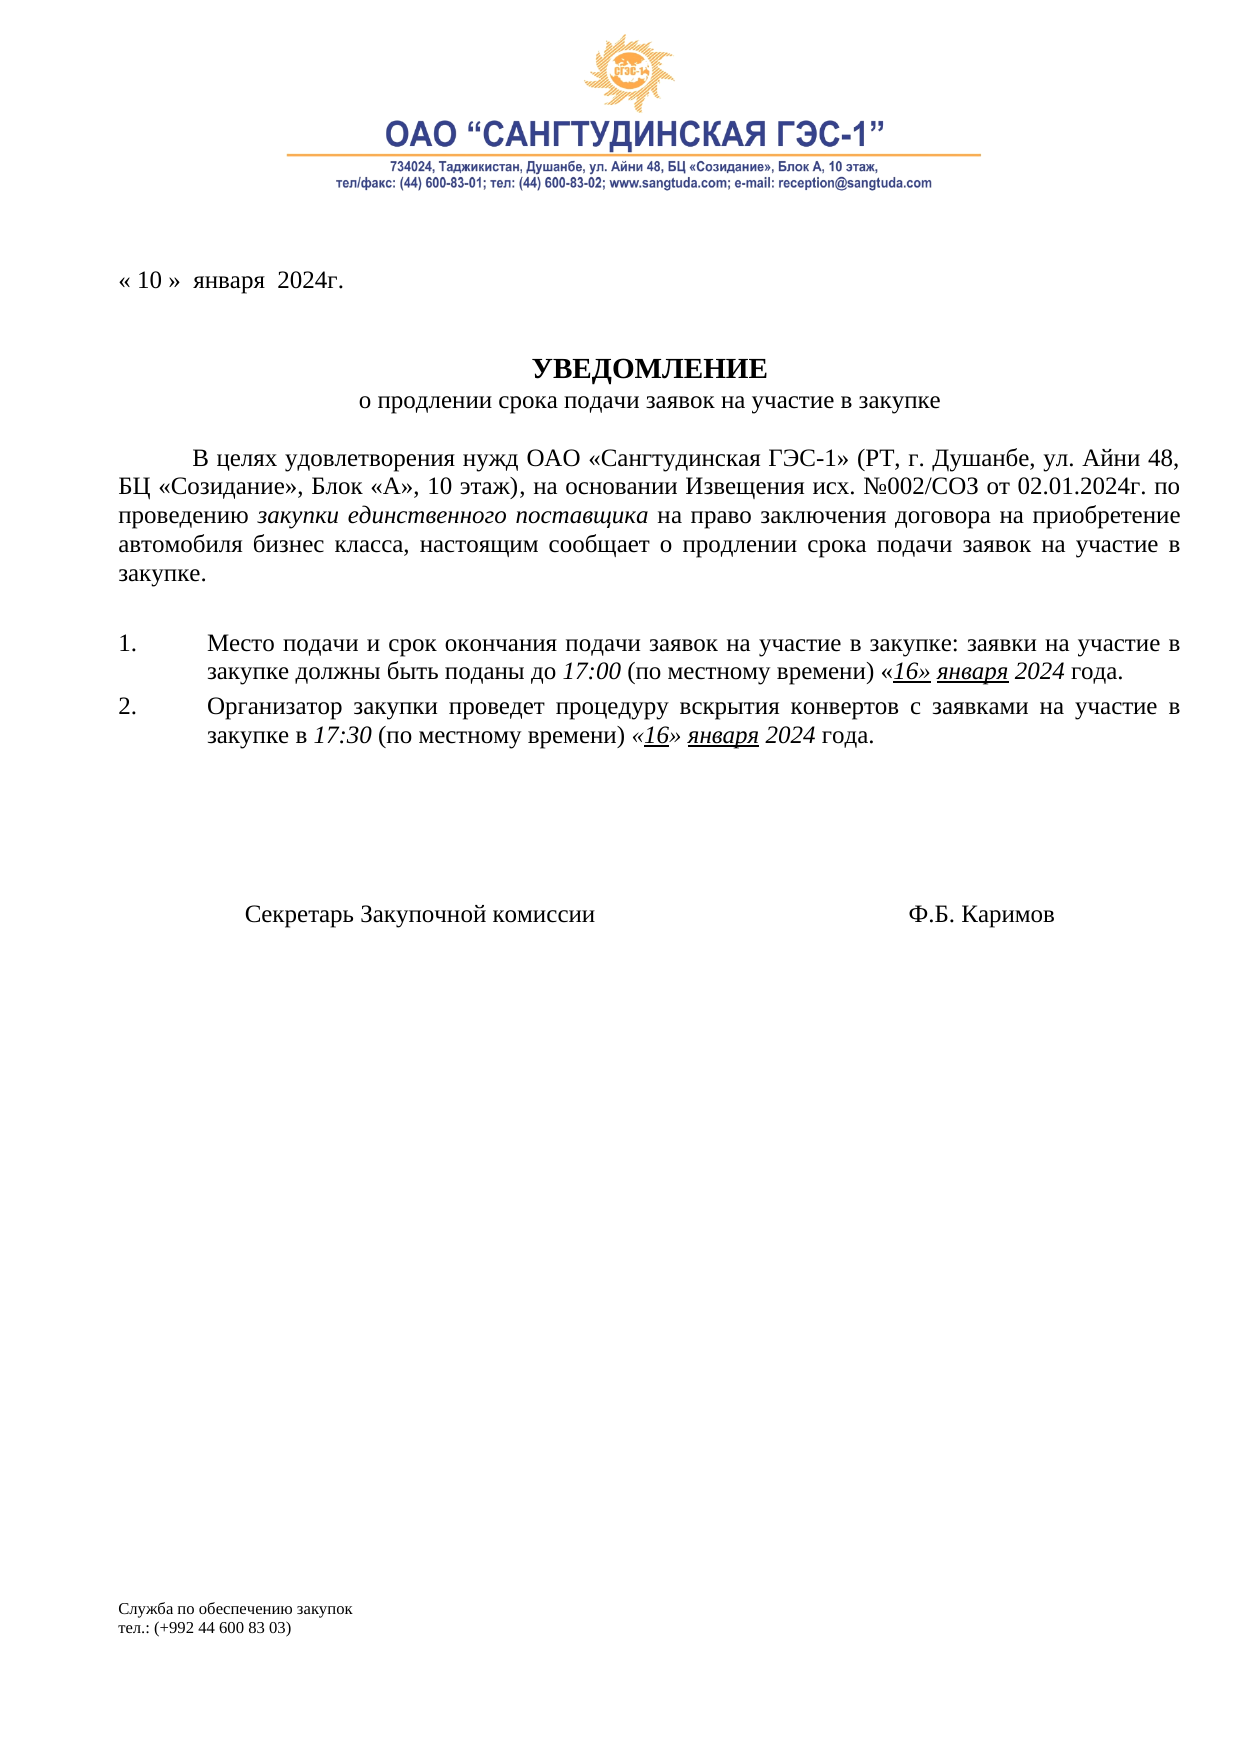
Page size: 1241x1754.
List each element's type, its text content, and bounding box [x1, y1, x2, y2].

text Служба по обеспечению закупок [118, 1598, 1181, 1618]
list Место подачи и срок окончания подачи заявок на участие в закупке: заявки на участие в закупке должны быть поданы до 17:00 (по местному времени) «16» января 2024 года. [118, 628, 1181, 685]
list В целях удовлетворения нужд ОАО «Сангтудинская ГЭС-1» (РТ, г. Душанбе, ул. Айни 48, БЦ «Созидание», Блок «А», 10 этаж), на основании Извещения исх. №002/СОЗ от 02.01.2024г. по проведению закупки единственного поставщика на право заключения договора на приобретение автомобиля бизнес класса, настоящим сообщает о продлении срока подачи заявок на участие в закупке. [118, 443, 1181, 586]
text о продлении срока подачи заявок на участие в закупке [118, 385, 1181, 414]
text Секретарь Закупочной комиссии Ф.Б. Каримов [118, 899, 1181, 928]
text « 10 » января 2024г. [118, 265, 1181, 294]
picture [217, 0, 1046, 208]
list Организатор закупки проведет процедуру вскрытия конвертов с заявками на участие в закупке в 17:30 (по местному времени) «16» января 2024 года. [118, 691, 1181, 749]
text УВЕДОМЛЕНИЕ [118, 352, 1181, 385]
text тел.: (+992 44 600 83 03) [118, 1618, 1181, 1637]
